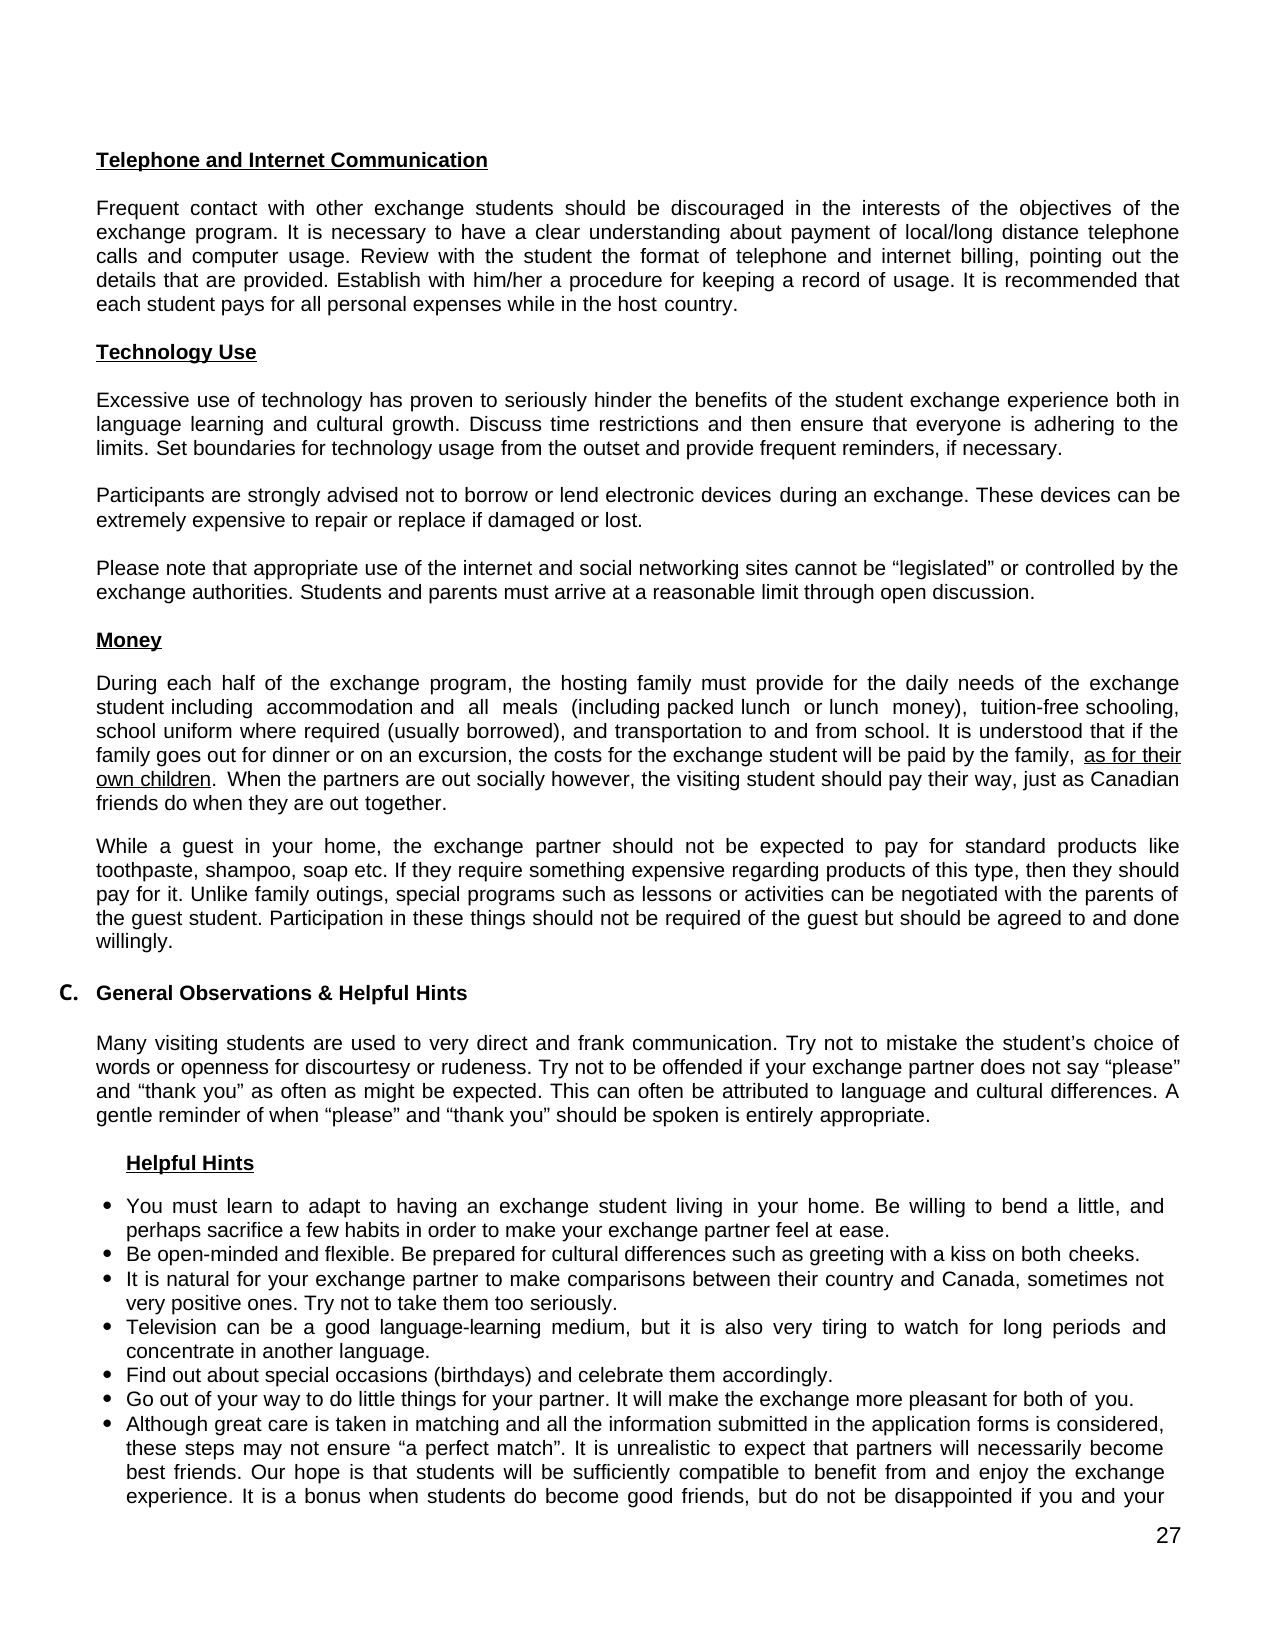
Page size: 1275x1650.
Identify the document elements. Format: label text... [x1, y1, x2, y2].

list Find out about special occasions (birthdays) and celebrate them accordingly. [103, 1363, 1166, 1387]
list It is natural for your exchange partner to make comparisons between their country and Canada, sometimes not very positive ones. Try not to take them too seriously. [103, 1266, 1166, 1314]
text While a guest in your home, the exchange partner should not be expected to pay for standard products like toothpaste, shampoo, soap etc. If they require something expensive regarding products of this type, then they should pay for it. Unlike family outings, special programs such as lessons or activities can be negotiated with the parents of the guest student. Participation in these things should not be required of the guest but should be agreed to and done willingly. [96, 833, 1181, 953]
list Go out of your way to do little things for your partner. It will make the exchange more pleasant for both of you. [103, 1387, 1166, 1411]
list Television can be a good language-learning medium, but it is also very tiring to watch for long periods and concentrate in another language. [103, 1314, 1166, 1363]
text Money [96, 627, 1181, 671]
text Technology Use [96, 339, 1181, 363]
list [103, 1411, 1166, 1507]
text Please note that appropriate use of the internet and social networking sites cannot be “legislated” or controlled by the exchange authorities. Students and parents must arrive at a reasonable limit through open discussion. [96, 556, 1181, 603]
list Be open-minded and flexible. Be prepared for cultural differences such as greeting with a kiss on both cheeks. [103, 1242, 1166, 1266]
text Telephone and Internet Communication [96, 148, 1181, 172]
text During each half of the exchange program, the hosting family must provide for the daily needs of the exchange student including accommodation and all meals (including packed lunch or lunch money), tuition-free schooling, school uniform where required (usually borrowed), and transportation to and from school. It is understood that if the family goes out for dinner or on an excursion, the costs for the exchange student will be paid by the family, as for their own children. When the partners are out socially however, the visiting student should pay their way, just as Canadian friends do when they are out together. [96, 671, 1181, 833]
text Excessive use of technology has proven to seriously hinder the benefits of the student exchange experience both in language learning and cultural growth. Discuss time restrictions and then ensure that everyone is adhering to the limits. Set boundaries for technology usage from the outset and provide frequent reminders, if necessary. [96, 387, 1181, 459]
text Helpful Hints [126, 1151, 1166, 1194]
list You must learn to adapt to having an exchange student living in your home. Be willing to bend a little, and perhaps sacrifice a few habits in order to make your exchange partner feel at ease. [103, 1194, 1166, 1242]
text Many visiting students are used to very direct and frank communication. Try not to mistake the student’s choice of words or openness for discourtesy or rudeness. Try not to be offended if your exchange partner does not say “please” and “thank you” as often as might be expected. This can often be attributed to language and cultural differences. A gentle reminder of when “please” and “thank you” should be spoken is entirely appropriate. [96, 1031, 1181, 1127]
list General Observations & Helpful Hints [58, 977, 1181, 1007]
text Participants are strongly advised not to borrow or lend electronic devices during an exchange. These devices can be extremely expensive to repair or replace if damaged or lost. [96, 483, 1181, 532]
text Frequent contact with other exchange students should be discouraged in the interests of the objectives of the exchange program. It is necessary to have a clear understanding about payment of local/long distance telephone calls and computer usage. Review with the student the format of telephone and internet billing, pointing out the details that are provided. Establish with him/her a procedure for keeping a record of usage. It is recommended that each student pays for all personal expenses while in the host country. [96, 196, 1181, 316]
